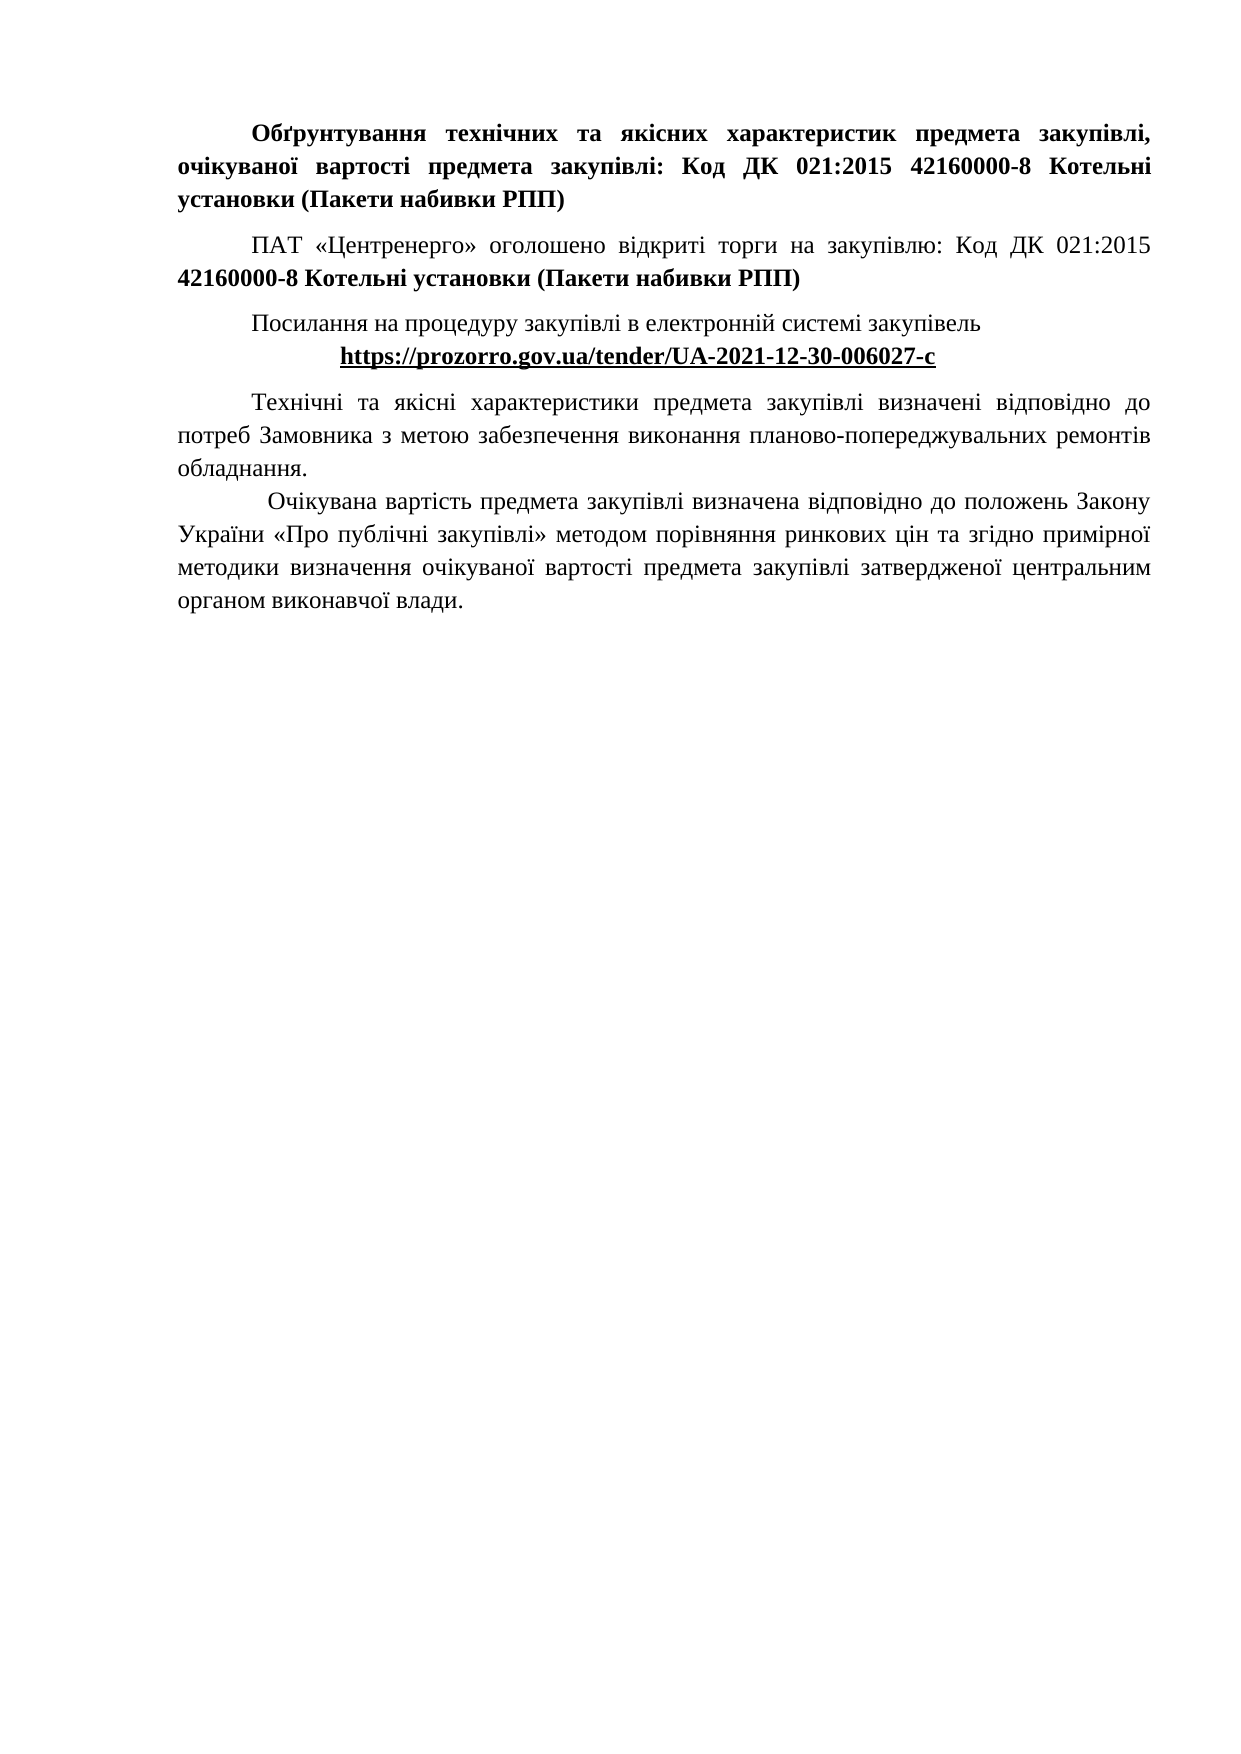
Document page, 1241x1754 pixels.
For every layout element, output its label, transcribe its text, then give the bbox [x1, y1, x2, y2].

text ПАТ «Центренерго» оголошено відкриті торги на закупівлю: Код ДК 021:2015 42160000-8 Котельні установки (Пакети набивки РПП) [177, 230, 1152, 291]
text https://prozorro.gov.ua/tender/UA-2021-12-30-006027-c [177, 341, 1152, 370]
text Посилання на процедуру закупівлі в електронній системі закупівель [177, 308, 1152, 337]
text Технічні та якісні характеристики предмета закупівлі визначені відповідно до потреб Замовника з метою забезпечення виконання планово-попереджувальних ремонтів обладнання. [177, 387, 1152, 482]
text Очікувана вартість предмета закупівлі визначена відповідно до положень Закону України «Про публічні закупівлі» методом порівняння ринкових цін та згідно примірної методики визначення очікуваної вартості предмета закупівлі затвердженої центральним органом виконавчої влади. [177, 486, 1152, 614]
text Обґрунтування технічних та якісних характеристик предмета закупівлі, очікуваної вартості предмета закупівлі: Код ДК 021:2015 42160000-8 Котельні установки (Пакети набивки РПП) [177, 118, 1152, 213]
